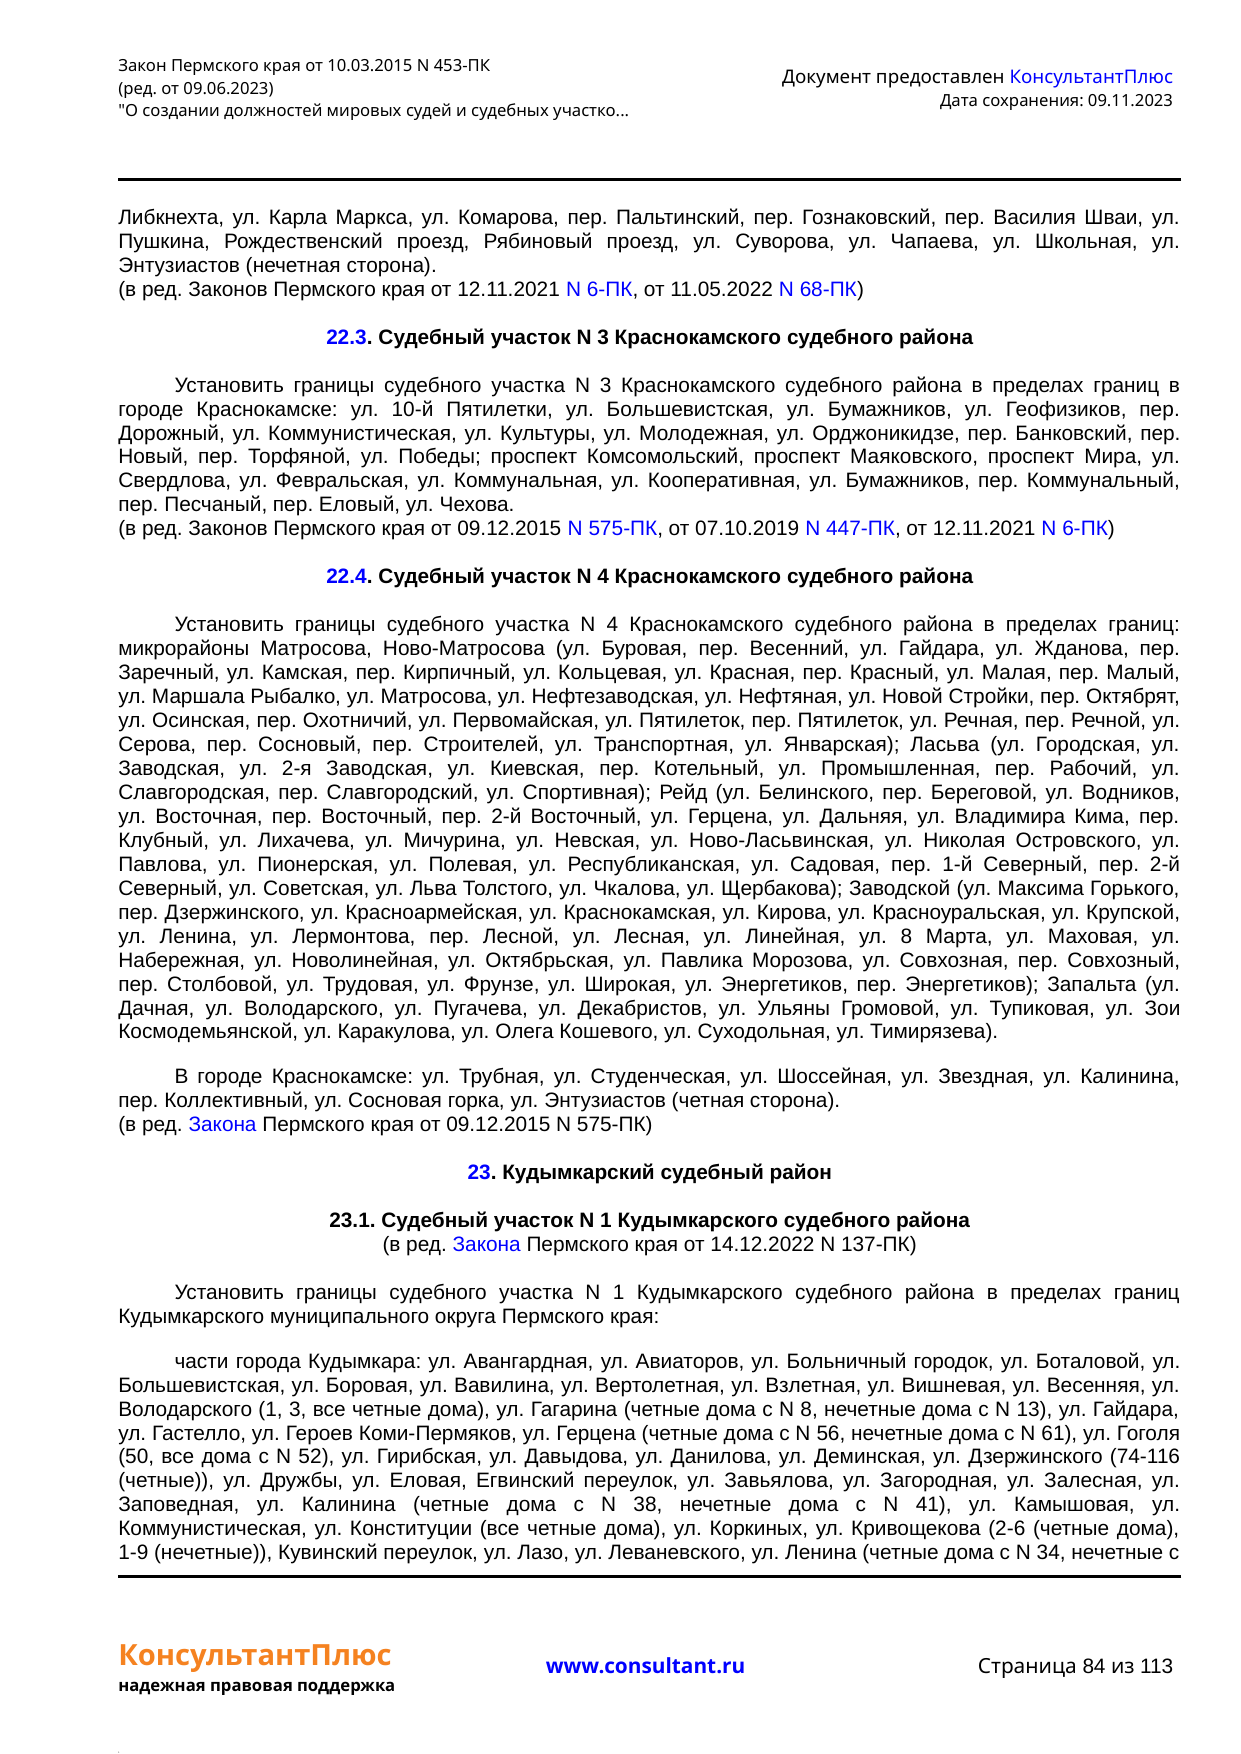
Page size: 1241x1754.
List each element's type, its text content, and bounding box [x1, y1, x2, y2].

text В городе Краснокамске: ул. Трубная, ул. Студенческая, ул. Шоссейная, ул. Звездная, ул. Калинина, пер. Коллективный, ул. Сосновая горка, ул. Энтузиастов (четная сторона). [118, 1064, 1181, 1112]
title 22.4. Судебный участок N 4 Краснокамского судебного района [118, 564, 1181, 588]
text Установить границы судебного участка N 4 Краснокамского судебного района в пределах границ: микрорайоны Матросова, Ново-Матросова (ул. Буровая, пер. Весенний, ул. Гайдара, ул. Жданова, пер. Заречный, ул. Камская, пер. Кирпичный, ул. Кольцевая, ул. Красная, пер. Красный, ул. Малая, пер. Малый, ул. Маршала Рыбалко, ул. Матросова, ул. Нефтезаводская, ул. Нефтяная, ул. Новой Стройки, пер. Октябрят, ул. Осинская, пер. Охотничий, ул. Первомайская, ул. Пятилеток, пер. Пятилеток, ул. Речная, пер. Речной, ул. Серова, пер. Сосновый, пер. Строителей, ул. Транспортная, ул. Январская); Ласьва (ул. Городская, ул. Заводская, ул. 2-я Заводская, ул. Киевская, пер. Котельный, ул. Промышленная, пер. Рабочий, ул. Славгородская, пер. Славгородский, ул. Спортивная); Рейд (ул. Белинского, пер. Береговой, ул. Водников, ул. Восточная, пер. Восточный, пер. 2-й Восточный, ул. Герцена, ул. Дальняя, ул. Владимира Кима, пер. Клубный, ул. Лихачева, ул. Мичурина, ул. Невская, ул. Ново-Ласьвинская, ул. Николая Островского, ул. Павлова, ул. Пионерская, ул. Полевая, ул. Республиканская, ул. Садовая, пер. 1-й Северный, пер. 2-й Северный, ул. Советская, ул. Льва Толстого, ул. Чкалова, ул. Щербакова); Заводской (ул. Максима Горького, пер. Дзержинского, ул. Красноармейская, ул. Краснокамская, ул. Кирова, ул. Красноуральская, ул. Крупской, ул. Ленина, ул. Лермонтова, пер. Лесной, ул. Лесная, ул. Линейная, ул. 8 Марта, ул. Маховая, ул. Набережная, ул. Новолинейная, ул. Октябрьская, ул. Павлика Морозова, ул. Совхозная, пер. Совхозный, пер. Столбовой, ул. Трудовая, ул. Фрунзе, ул. Широкая, ул. Энергетиков, пер. Энергетиков); Запальта (ул. Дачная, ул. Володарского, ул. Пугачева, ул. Декабристов, ул. Ульяны Громовой, ул. Тупиковая, ул. Зои Космодемьянской, ул. Каракулова, ул. Олега Кошевого, ул. Суходольная, ул. Тимирязева). [118, 612, 1181, 1043]
text (в ред. Законов Пермского края от 12.11.2021 N 6-ПК, от 11.05.2022 N 68-ПК) [118, 277, 1181, 301]
title 23. Кудымкарский судебный район [118, 1160, 1181, 1184]
text (в ред. Закона Пермского края от 09.12.2015 N 575-ПК) [118, 1112, 1181, 1136]
text (в ред. Закона Пермского края от 14.12.2022 N 137-ПК) [118, 1232, 1181, 1256]
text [118, 1348, 1181, 1564]
title 22.3. Судебный участок N 3 Краснокамского судебного района [118, 324, 1181, 348]
text Установить границы судебного участка N 3 Краснокамского судебного района в пределах границ в городе Краснокамске: ул. 10-й Пятилетки, ул. Большевистская, ул. Бумажников, ул. Геофизиков, пер. Дорожный, ул. Коммунистическая, ул. Культуры, ул. Молодежная, ул. Орджоникидзе, пер. Банковский, пер. Новый, пер. Торфяной, ул. Победы; проспект Комсомольский, проспект Маяковского, проспект Мира, ул. Свердлова, ул. Февральская, ул. Коммунальная, ул. Кооперативная, ул. Бумажников, пер. Коммунальный, пер. Песчаный, пер. Еловый, ул. Чехова. [118, 372, 1181, 516]
text Установить границы судебного участка N 1 Кудымкарского судебного района в пределах границ Кудымкарского муниципального округа Пермского края: [118, 1280, 1181, 1328]
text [118, 205, 1181, 277]
text (в ред. Законов Пермского края от 09.12.2015 N 575-ПК, от 07.10.2019 N 447-ПК, от 12.11.2021 N 6-ПК) [118, 516, 1181, 540]
title 23.1. Судебный участок N 1 Кудымкарского судебного района [118, 1208, 1181, 1232]
